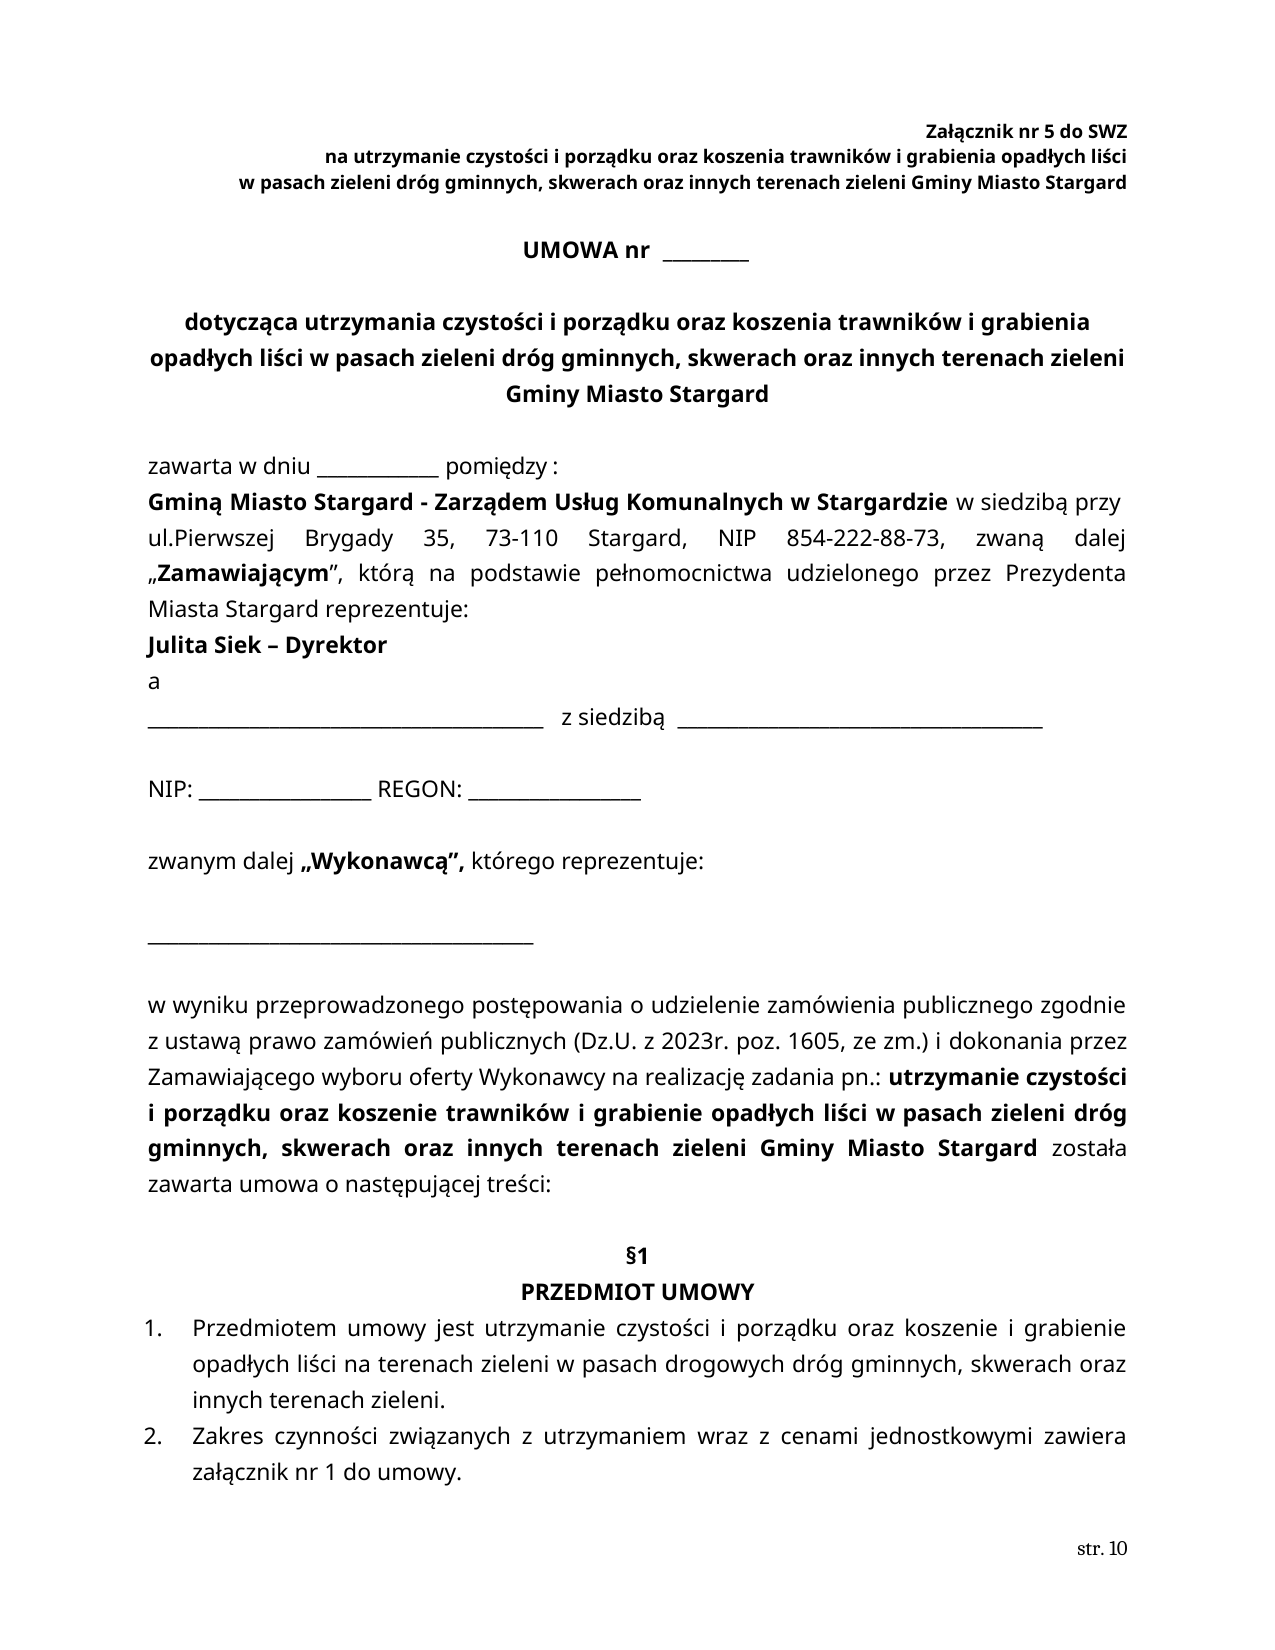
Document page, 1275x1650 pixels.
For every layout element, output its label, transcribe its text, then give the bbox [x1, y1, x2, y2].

text UMOWA nr _________ [148, 234, 1124, 265]
text PRZEDMIOT UMOWY [148, 1276, 1127, 1307]
text zawarta w dniu ____________ pomiędzy : [148, 449, 1127, 481]
text w wyniku przeprowadzonego postępowania o udzielenie zamówienia publicznego zgodnie z ustawą prawo zamówień publicznych (Dz.U. z 2023r. poz. 1605, ze zm.) i dokonania przez Zamawiającego wyboru oferty Wykonawcy na realizację zadania pn.: utrzymanie czystości i porządku oraz koszenie trawników i grabienie opadłych liści w pasach zieleni dróg gminnych, skwerach oraz innych terenach zieleni Gminy Miasto Stargard została zawarta umowa o następującej treści: [148, 989, 1127, 1199]
list Przedmiotem umowy jest utrzymanie czystości i porządku oraz koszenie i grabienie opadłych liści na terenach zieleni w pasach drogowych dróg gminnych, skwerach oraz innych terenach zieleni. [162, 1312, 1127, 1415]
text _______________________________________ z siedzibą ____________________________________ [148, 701, 1127, 732]
text Julita Siek – Dyrektor [148, 629, 1127, 661]
text §1 [148, 1240, 1127, 1271]
text Załącznik nr 5 do SWZ na utrzymanie czystości i porządku oraz koszenia trawników i grabienia opadłych liści w pasach zieleni dróg gminnych, skwerach oraz innych terenach zieleni Gminy Miasto Stargard [148, 118, 1127, 195]
list Zakres czynności związanych z utrzymaniem wraz z cenami jednostkowymi zawiera załącznik nr 1 do umowy. [162, 1420, 1127, 1487]
text a [148, 665, 1127, 696]
text ______________________________________ [148, 917, 1127, 948]
text Gminą Miasto Stargard - Zarządem Usług Komunalnych w Stargardzie w siedzibą przy ul.Pierwszej Brygady 35, 73-110 Stargard, NIP 854-222-88-73, zwaną dalej „Zamawiającym”, którą na podstawie pełnomocnictwa udzielonego przez Prezydenta Miasta Stargard reprezentuje: [148, 486, 1127, 624]
text dotycząca utrzymania czystości i porządku oraz koszenia trawników i grabienia opadłych liści w pasach zieleni dróg gminnych, skwerach oraz innych terenach zieleni Gminy Miasto Stargard [148, 306, 1127, 409]
text zwanym dalej „Wykonawcą”, którego reprezentuje: [148, 845, 1127, 876]
text NIP: _________________ REGON: _________________ [148, 773, 1127, 804]
